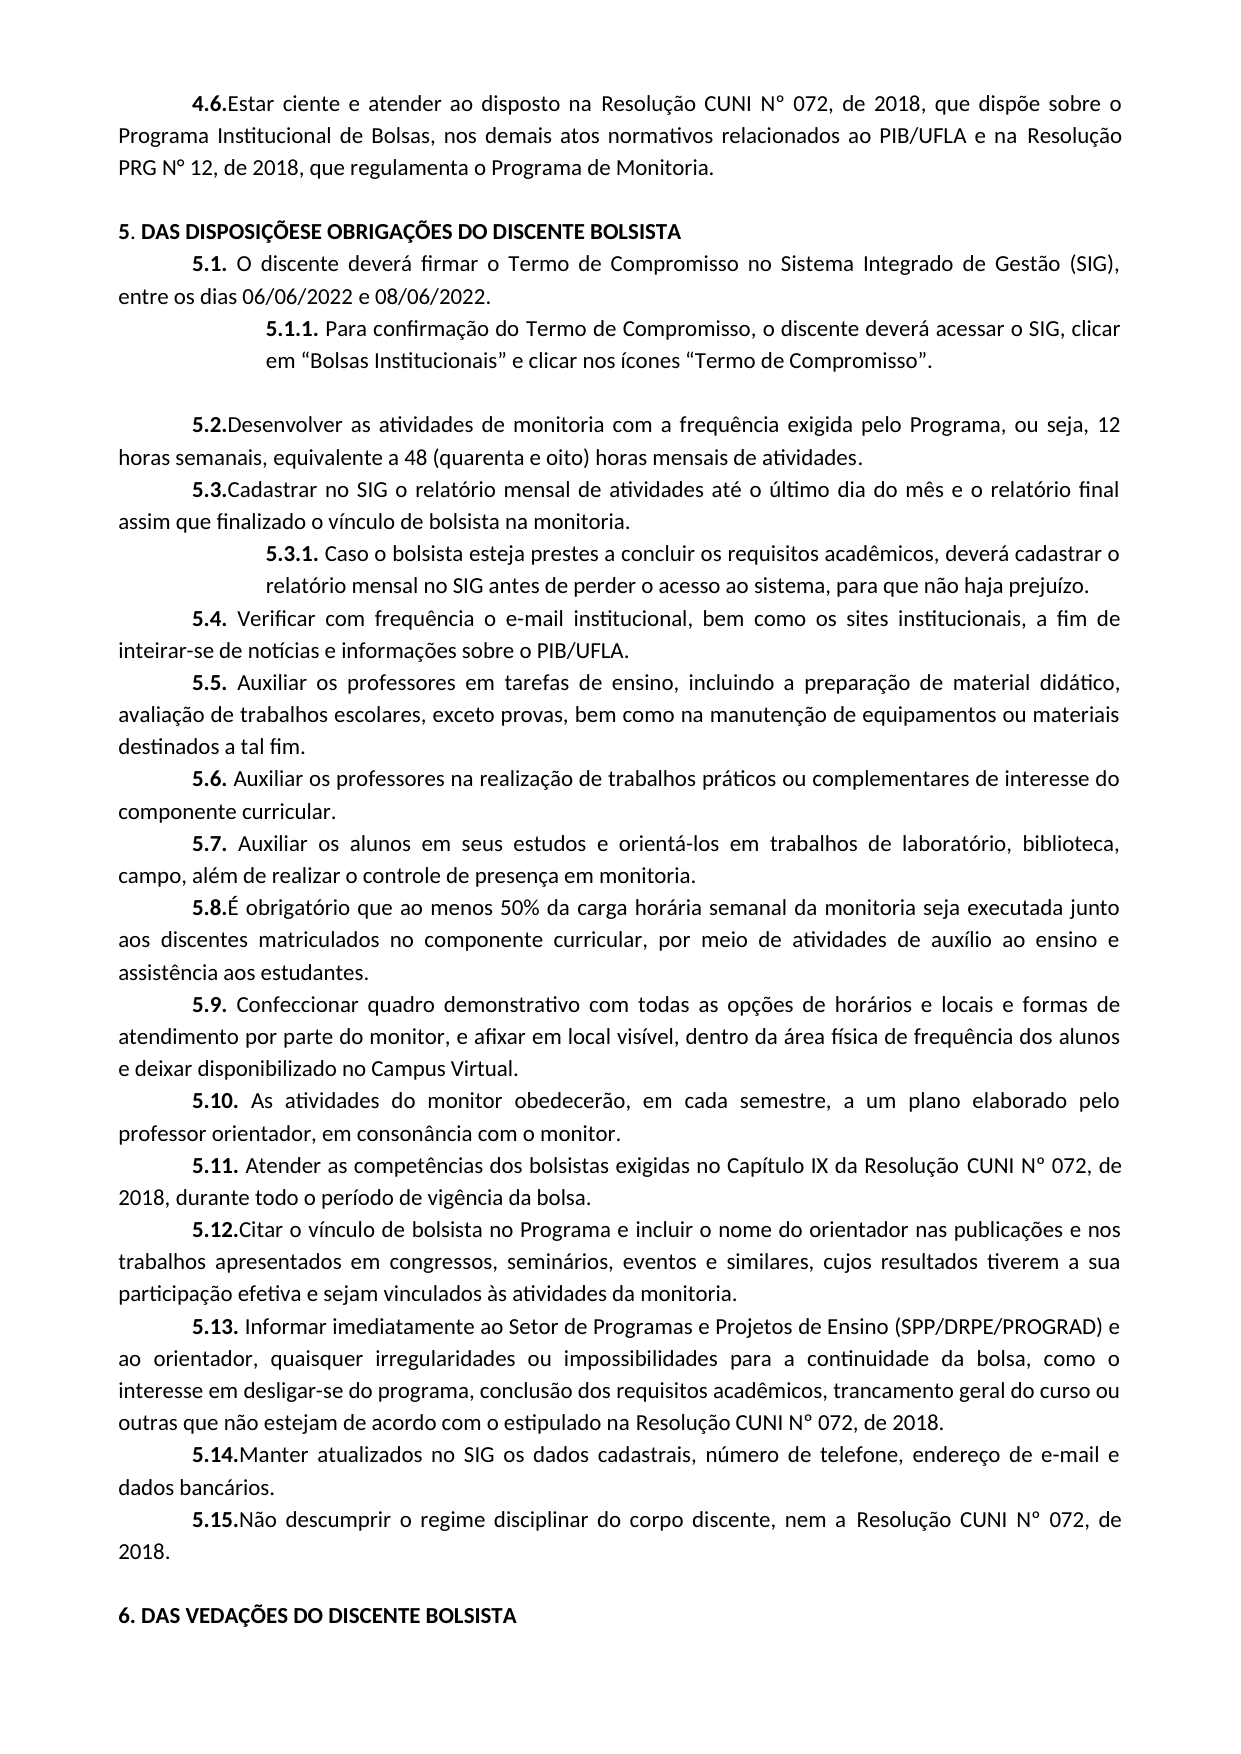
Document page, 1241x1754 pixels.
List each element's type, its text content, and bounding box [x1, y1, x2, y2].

text 5.15.Não descumprir o regime disciplinar do corpo discente, nem a Resolução CUNI Nº 072, de 2018. [118, 1505, 1122, 1565]
text 5. DAS DISPOSIÇÕESE OBRIGAÇÕES DO DISCENTE BOLSISTA [118, 217, 1122, 245]
text 5.6. Auxiliar os professores na realização de trabalhos práticos ou complementares de interesse do componente curricular. [118, 764, 1122, 825]
text 5.13. Informar imediatamente ao Setor de Programas e Projetos de Ensino (SPP/DRPE/PROGRAD) e ao orientador, quaisquer irregularidades ou impossibilidades para a continuidade da bolsa, como o interesse em desligar-se do programa, conclusão dos requisitos acadêmicos, trancamento geral do curso ou outras que não estejam de acordo com o estipulado na Resolução CUNI Nº 072, de 2018. [118, 1312, 1122, 1436]
text 4.6.Estar ciente e atender ao disposto na Resolução CUNI Nº 072, de 2018, que dispõe sobre o Programa Institucional de Bolsas, nos demais atos normativos relacionados ao PIB/UFLA e na Resolução PRG N° 12, de 2018, que regulamenta o Programa de Monitoria. [118, 89, 1122, 181]
text 5.3.1. Caso o bolsista esteja prestes a concluir os requisitos acadêmicos, deverá cadastrar o relatório mensal no SIG antes de perder o acesso ao sistema, para que não haja prejuízo. [266, 539, 1122, 599]
text 5.9. Confeccionar quadro demonstrativo com todas as opções de horários e locais e formas de atendimento por parte do monitor, e afixar em local visível, dentro da área física de frequência dos alunos e deixar disponibilizado no Campus Virtual. [118, 990, 1122, 1082]
text 5.11. Atender as competências dos bolsistas exigidas no Capítulo IX da Resolução CUNI Nº 072, de 2018, durante todo o período de vigência da bolsa. [118, 1151, 1122, 1211]
text 5.10. As atividades do monitor obedecerão, em cada semestre, a um plano elaborado pelo professor orientador, em consonância com o monitor. [118, 1086, 1122, 1147]
text 5.14.Manter atualizados no SIG os dados cadastrais, número de telefone, endereço de e-mail e dados bancários. [118, 1441, 1122, 1501]
text 6. DAS VEDAÇÕES DO DISCENTE BOLSISTA [118, 1601, 1122, 1629]
text 5.3.Cadastrar no SIG o relatório mensal de atividades até o último dia do mês e o relatório final assim que finalizado o vínculo de bolsista na monitoria. [118, 475, 1122, 535]
text 5.5. Auxiliar os professores em tarefas de ensino, incluindo a preparação de material didático, avaliação de trabalhos escolares, exceto provas, bem como na manutenção de equipamentos ou materiais destinados a tal fim. [118, 668, 1122, 760]
text 5.1.1. Para confirmação do Termo de Compromisso, o discente deverá acessar o SIG, clicar em “Bolsas Institucionais” e clicar nos ícones “Termo de Compromisso”. [266, 314, 1122, 374]
text 5.8.É obrigatório que ao menos 50% da carga horária semanal da monitoria seja executada junto aos discentes matriculados no componente curricular, por meio de atividades de auxílio ao ensino e assistência aos estudantes. [118, 893, 1122, 986]
text 5.2.Desenvolver as atividades de monitoria com a frequência exigida pelo Programa, ou seja, 12 horas semanais, equivalente a 48 (quarenta e oito) horas mensais de atividades. [118, 411, 1122, 471]
text 5.1. O discente deverá firmar o Termo de Compromisso no Sistema Integrado de Gestão (SIG), entre os dias 06/06/2022 e 08/06/2022. [118, 249, 1122, 310]
text 5.4. Verificar com frequência o e-mail institucional, bem como os sites institucionais, a fim de inteirar-se de notícias e informações sobre o PIB/UFLA. [118, 604, 1122, 664]
text 5.7. Auxiliar os alunos em seus estudos e orientá-los em trabalhos de laboratório, biblioteca, campo, além de realizar o controle de presença em monitoria. [118, 829, 1122, 889]
text 5.12.Citar o vínculo de bolsista no Programa e incluir o nome do orientador nas publicações e nos trabalhos apresentados em congressos, seminários, eventos e similares, cujos resultados tiverem a sua participação efetiva e sejam vinculados às atividades da monitoria. [118, 1215, 1122, 1308]
